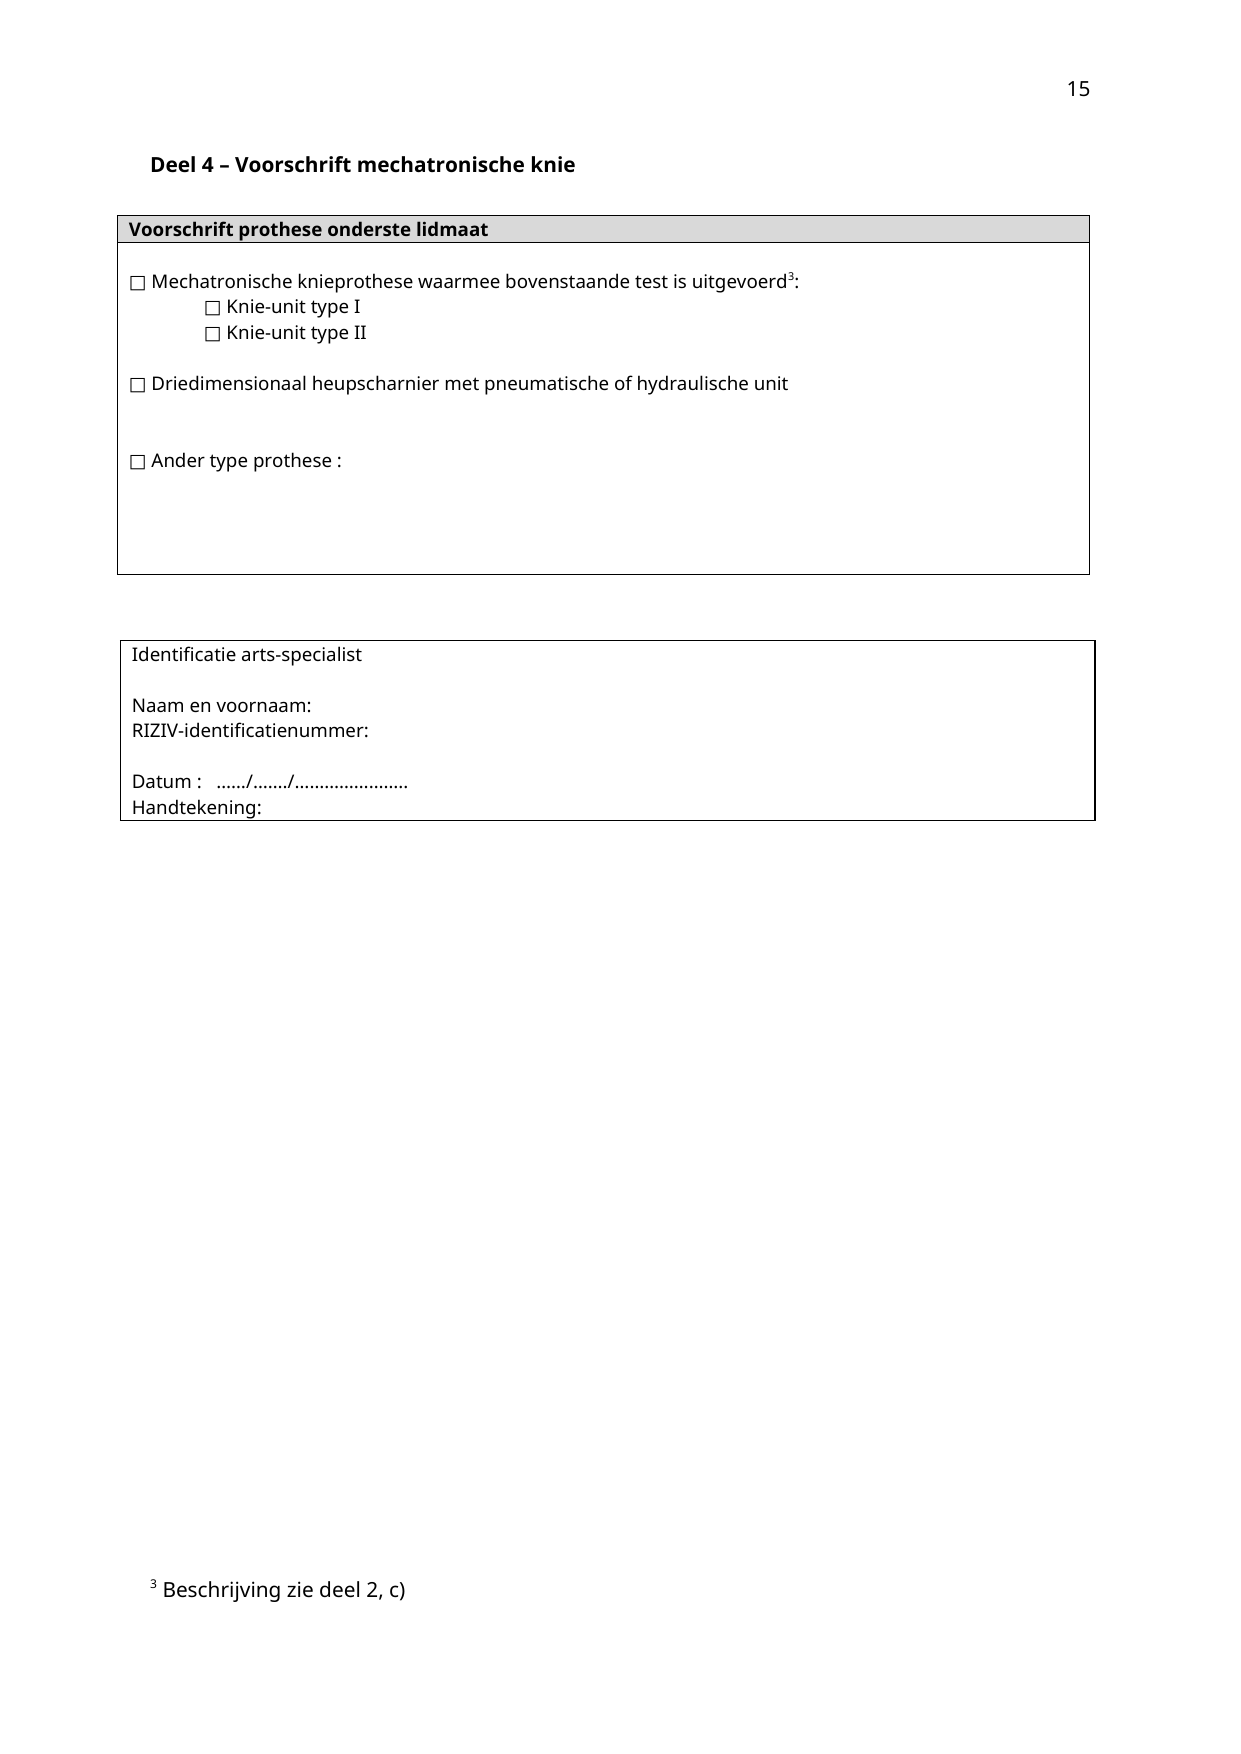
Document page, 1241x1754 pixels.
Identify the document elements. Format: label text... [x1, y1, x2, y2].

table_header Voorschrift prothese onderste lidmaat [118, 216, 1089, 242]
table_header Identificatie arts-specialist Naam en voornaam: RIZIV-identificatienummer: Datum : ……/……./………………….. Handtekening: [121, 641, 1094, 819]
text Deel 4 – Voorschrift mechatronische knie [150, 150, 1090, 178]
table_cell □ Mechatronische knieprothese waarmee bovenstaande test is uitgevoerd: □ Knie-unit type I □ Knie-unit type II □ Driedimensionaal heupscharnier met pneumatische of hydraulische unit □ Ander type prothese : [118, 243, 1089, 574]
